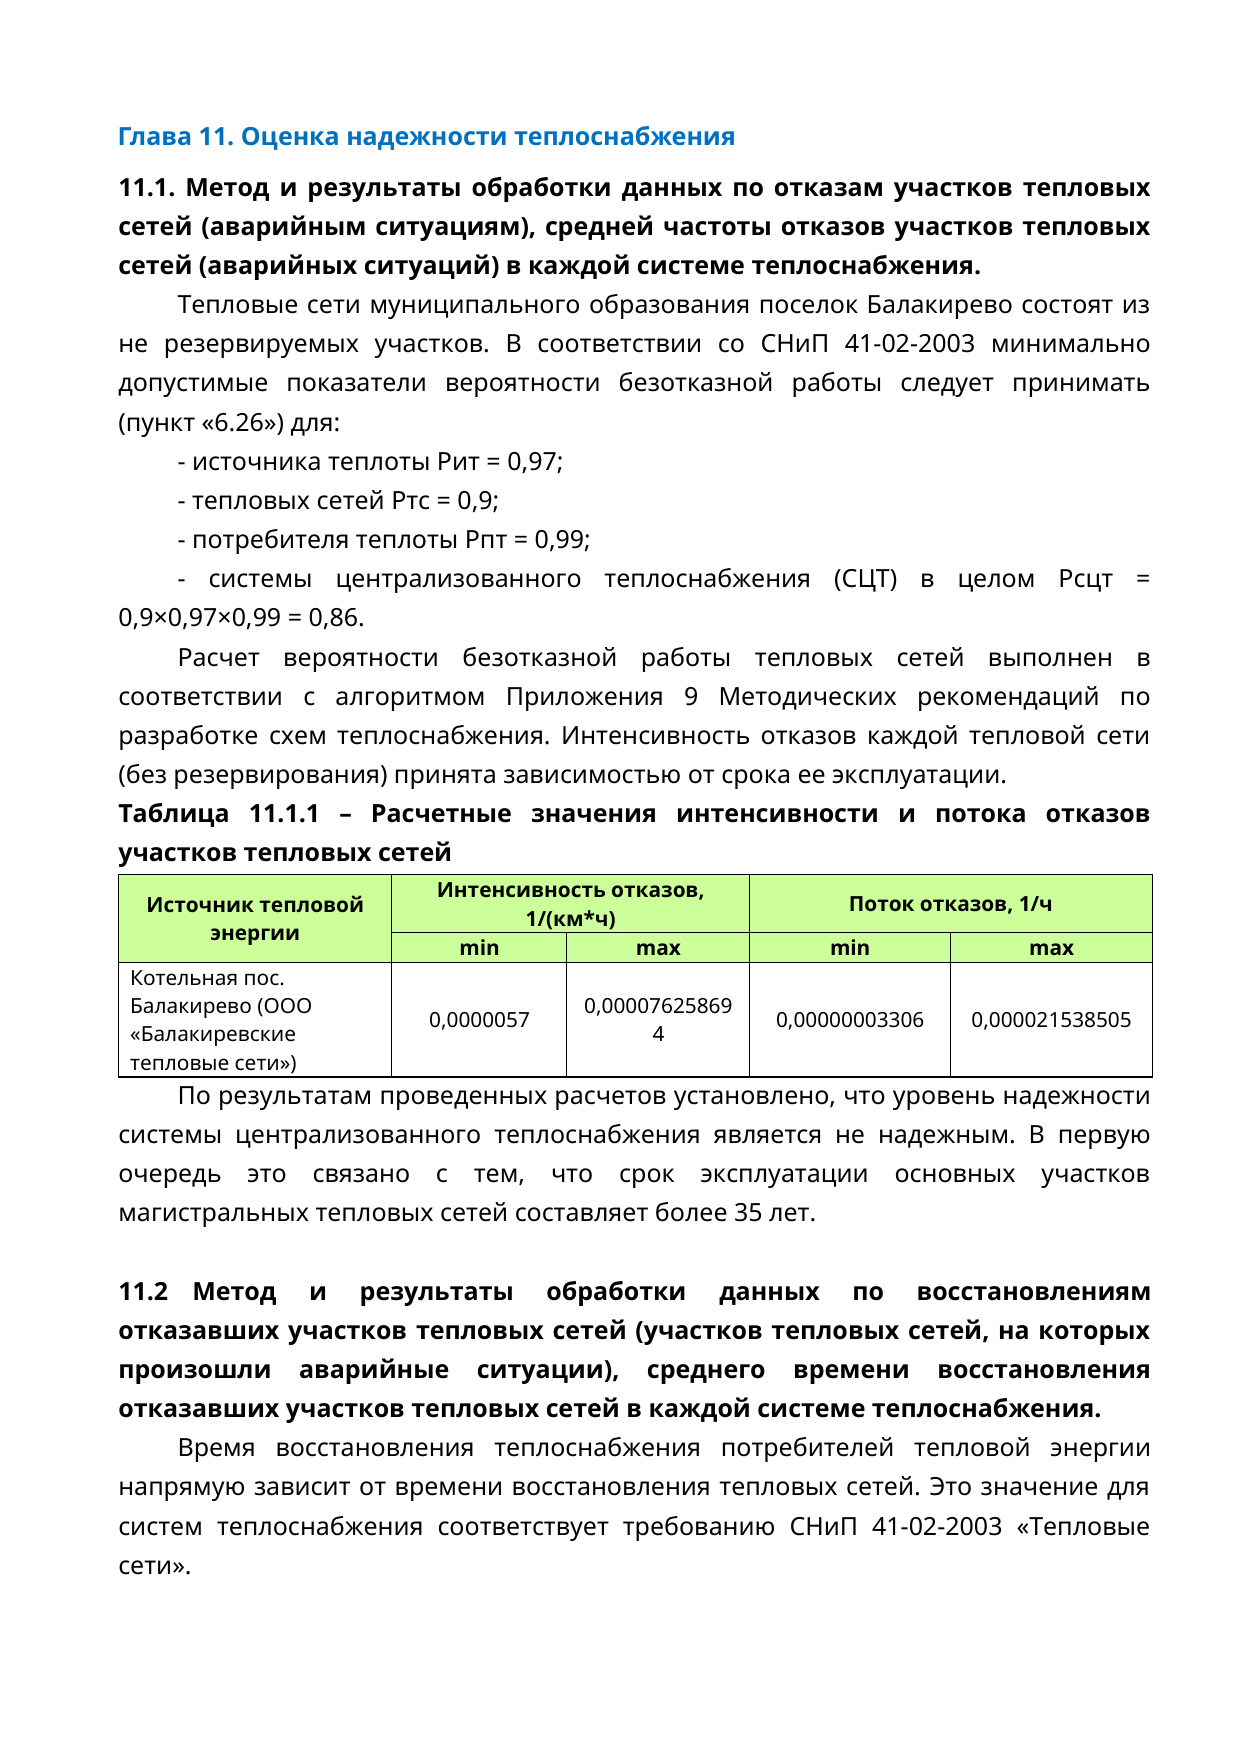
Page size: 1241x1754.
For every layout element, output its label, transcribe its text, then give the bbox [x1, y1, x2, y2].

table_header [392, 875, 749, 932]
text По результатам проведенных расчетов установлено, что уровень надежности системы централизованного теплоснабжения является не надежным. В первую очередь это связано с тем, что срок эксплуатации основных участков магистральных тепловых сетей составляет более 35 лет. [118, 1078, 1152, 1229]
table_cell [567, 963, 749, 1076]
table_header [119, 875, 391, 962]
text Глава 11. Оценка надежности теплоснабжения [117, 118, 1152, 152]
text - потребителя теплоты Рпт = 0,99; [118, 522, 1152, 556]
text Время восстановления теплоснабжения потребителей тепловой энергии напрямую зависит от времени восстановления тепловых сетей. Это значение для систем теплоснабжения соответствует требованию СНиП 41-02-2003 «Тепловые сети». [118, 1430, 1152, 1581]
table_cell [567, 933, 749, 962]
list Метод и результаты обработки данных по восстановлениям отказавших участков тепловых сетей (участков тепловых сетей, на которых произошли аварийные ситуации), среднего времени восстановления отказавших участков тепловых сетей в каждой системе теплоснабжения. [118, 1273, 1152, 1425]
text - тепловых сетей Ртс = 0,9; [118, 482, 1152, 517]
text Расчет вероятности безотказной работы тепловых сетей выполнен в соответствии с алгоритмом Приложения 9 Методических рекомендаций по разработке схем теплоснабжения. Интенсивность отказов каждой тепловой сети (без резервирования) принята зависимостью от срока ее эксплуатации. [118, 639, 1152, 791]
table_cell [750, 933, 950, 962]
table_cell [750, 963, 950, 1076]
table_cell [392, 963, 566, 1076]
text - системы централизованного теплоснабжения (СЦТ) в целом Рсцт = 0,9×0,97×0,99 = 0,86. [118, 561, 1152, 634]
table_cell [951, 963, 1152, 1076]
text Тепловые сети муниципального образования поселок Балакирево состоят из не резервируемых участков. В соответствии со СНиП 41-02-2003 минимально допустимые показатели вероятности безотказной работы следует принимать (пункт «6.26») для: [118, 287, 1152, 438]
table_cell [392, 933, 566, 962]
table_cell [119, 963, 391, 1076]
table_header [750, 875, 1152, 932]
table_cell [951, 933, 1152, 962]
text Таблица 11.1.1 – Расчетные значения интенсивности и потока отказов участков тепловых сетей [118, 796, 1152, 869]
text - источника теплоты Рит = 0,97; [118, 443, 1152, 477]
text 11.1. Метод и результаты обработки данных по отказам участков тепловых сетей (аварийным ситуациям), средней частоты отказов участков тепловых сетей (аварийных ситуаций) в каждой системе теплоснабжения. [118, 169, 1152, 282]
